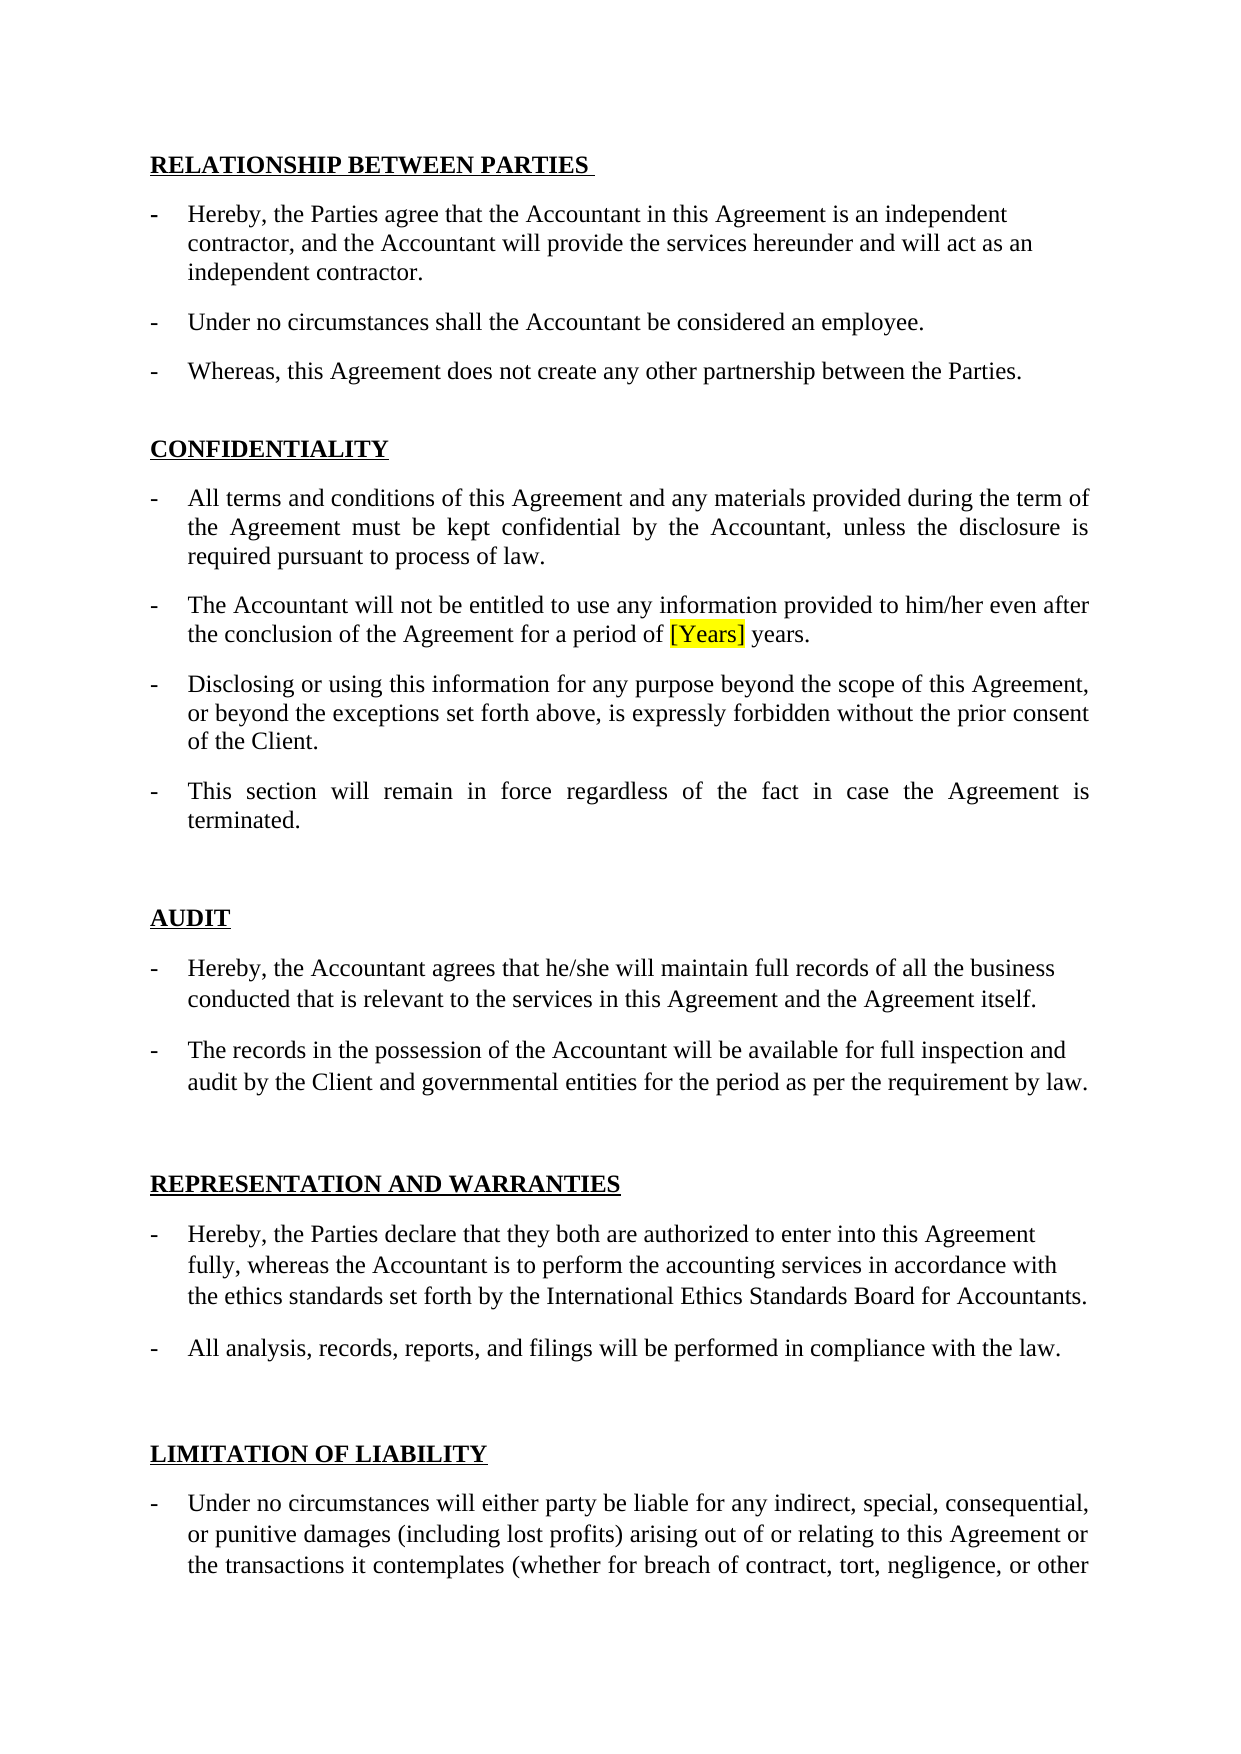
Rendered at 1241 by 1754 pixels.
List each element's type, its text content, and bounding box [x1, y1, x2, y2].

text CONFIDENTIALITY [150, 434, 1090, 463]
text AUDIT [150, 903, 1090, 932]
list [150, 1488, 1090, 1579]
list Hereby, the Accountant agrees that he/she will maintain full records of all the business conducted that is relevant to the services in this Agreement and the Agreement itself. [150, 953, 1090, 1012]
list Hereby, the Parties agree that the Accountant in this Agreement is an independent contractor, and the Accountant will provide the services hereunder and will act as an independent contractor. [150, 199, 1090, 286]
list All terms and conditions of this Agreement and any materials provided during the term of the Agreement must be kept confidential by the Accountant, unless the disclosure is required pursuant to process of law. [150, 483, 1090, 570]
list Under no circumstances shall the Accountant be considered an employee. [150, 307, 1090, 335]
list The Accountant will not be entitled to use any information provided to him/her even after the conclusion of the Agreement for a period of [Years] years. [150, 591, 1090, 648]
text REPRESENTATION AND WARRANTIES [150, 1169, 1090, 1198]
text LIMITATION OF LIABILITY [150, 1439, 1090, 1467]
list Disclosing or using this information for any purpose beyond the scope of this Agreement, or beyond the exceptions set forth above, is expressly forbidden without the prior consent of the Client. [150, 669, 1090, 755]
list Whereas, this Agreement does not create any other partnership between the Parties. [150, 356, 1090, 413]
list All analysis, records, reports, and filings will be performed in compliance with the law. [150, 1333, 1090, 1362]
list The records in the possession of the Accountant will be available for full inspection and audit by the Client and governmental entities for the period as per the requirement by law. [150, 1036, 1090, 1095]
list Hereby, the Parties declare that they both are authorized to enter into this Agreement fully, whereas the Accountant is to perform the accounting services in accordance with the ethics standards set forth by the International Ethics Standards Board for Accountants. [150, 1219, 1090, 1310]
list This section will remain in force regardless of the fact in case the Agreement is terminated. [150, 776, 1090, 833]
text RELATIONSHIP BETWEEN PARTIES [150, 150, 1090, 179]
